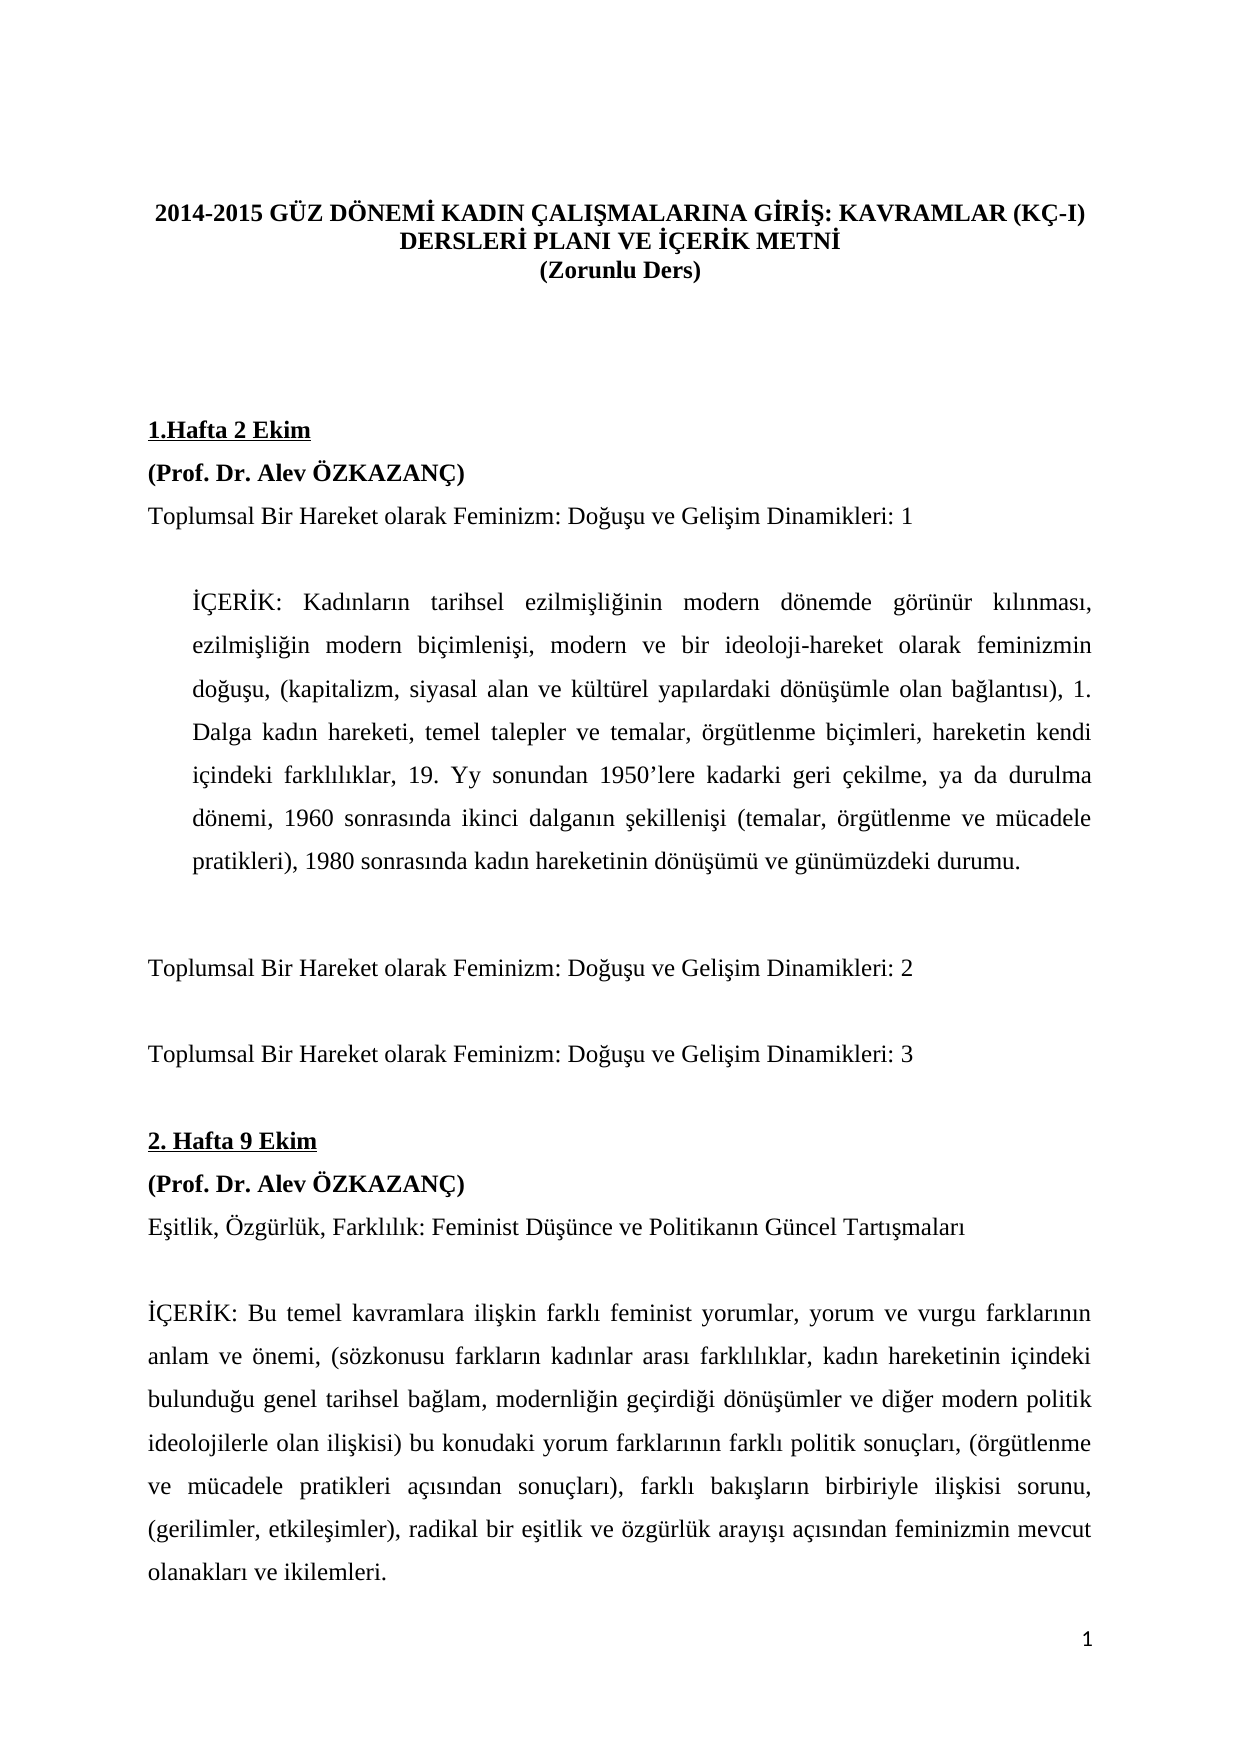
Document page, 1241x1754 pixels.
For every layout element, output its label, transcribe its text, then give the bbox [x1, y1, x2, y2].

text 2. Hafta 9 Ekim [148, 1126, 1093, 1154]
text İÇERİK: Kadınların tarihsel ezilmişliğinin modern dönemde görünür kılınması, ezilmişliğin modern biçimlenişi, modern ve bir ideoloji-hareket olarak feminizmin doğuşu, (kapitalizm, siyasal alan ve kültürel yapılardaki dönüşümle olan bağlantısı), 1. Dalga kadın hareketi, temel talepler ve temalar, örgütlenme biçimleri, hareketin kendi içindeki farklılıklar, 19. Yy sonundan 1950’lere kadarki geri çekilme, ya da durulma dönemi, 1960 sonrasında ikinci dalganın şekillenişi (temalar, örgütlenme ve mücadele pratikleri), 1980 sonrasında kadın hareketinin dönüşümü ve günümüzdeki durumu. [192, 587, 1093, 875]
text (Prof. Dr. Alev ÖZKAZANÇ) [148, 458, 1093, 487]
text (Zorunlu Ders) [148, 255, 1093, 284]
text İÇERİK: Bu temel kavramlara ilişkin farklı feminist yorumlar, yorum ve vurgu farklarının anlam ve önemi, (sözkonusu farkların kadınlar arası farklılıklar, kadın hareketinin içindeki bulunduğu genel tarihsel bağlam, modernliğin geçirdiği dönüşümler ve diğer modern politik ideolojilerle olan ilişkisi) bu konudaki yorum farklarının farklı politik sonuçları, (örgütlenme ve mücadele pratikleri açısından sonuçları), farklı bakışların birbiriyle ilişkisi sorunu, (gerilimler, etkileşimler), radikal bir eşitlik ve özgürlük arayışı açısından feminizmin mevcut olanakları ve ikilemleri. [148, 1298, 1093, 1586]
text Eşitlik, Özgürlük, Farklılık: Feminist Düşünce ve Politikanın Güncel Tartışmaları [148, 1212, 1093, 1241]
subtitle 2014-2015 GÜZ DÖNEMİ KADIN ÇALIŞMALARINA GİRİŞ: KAVRAMLAR (KÇ-I) DERSLERİ PLANI VE İÇERİK METNİ [148, 198, 1093, 255]
text Toplumsal Bir Hareket olarak Feminizm: Doğuşu ve Gelişim Dinamikleri: 2 [148, 953, 1093, 982]
text 1.Hafta 2 Ekim [148, 415, 1093, 444]
text (Prof. Dr. Alev ÖZKAZANÇ) [148, 1169, 1093, 1198]
text Toplumsal Bir Hareket olarak Feminizm: Doğuşu ve Gelişim Dinamikleri: 1 [148, 501, 1093, 530]
text Toplumsal Bir Hareket olarak Feminizm: Doğuşu ve Gelişim Dinamikleri: 3 [148, 1039, 1093, 1068]
